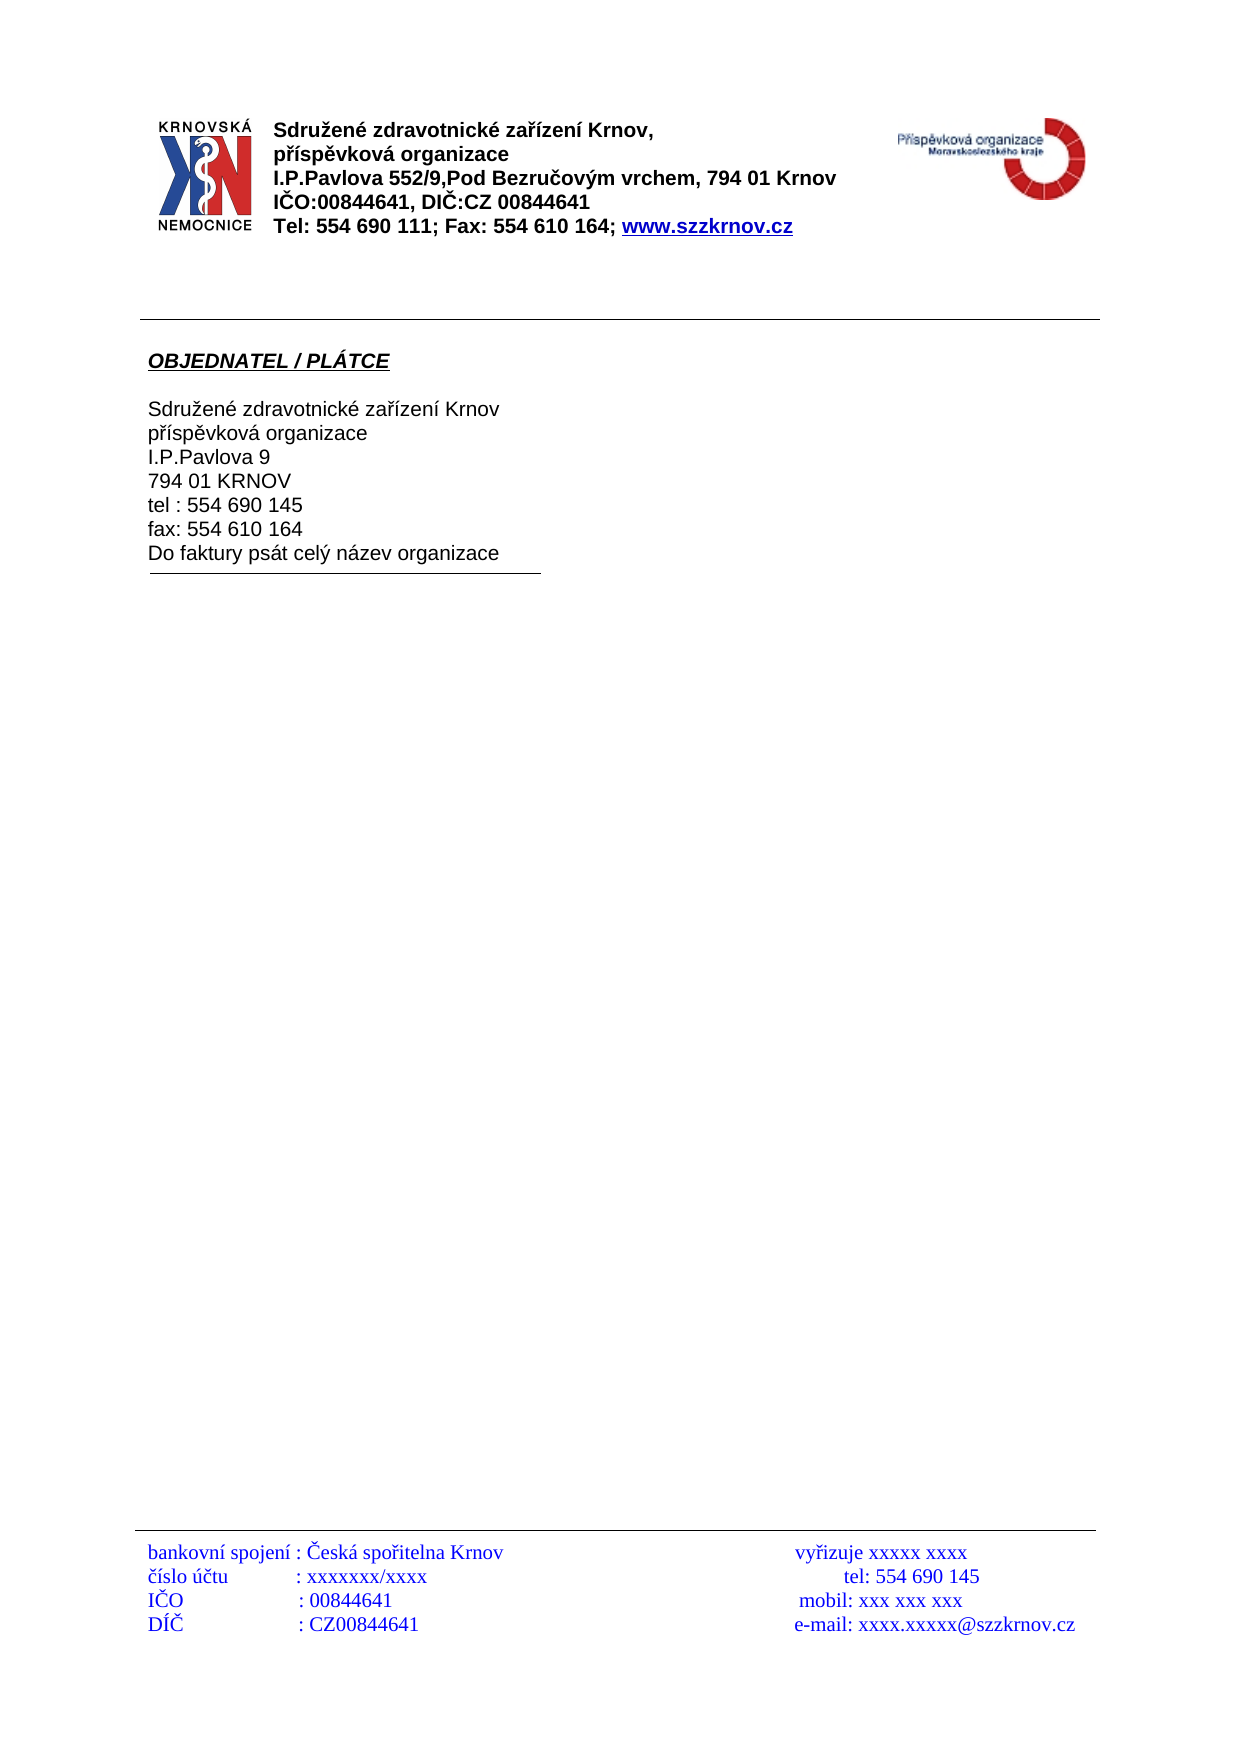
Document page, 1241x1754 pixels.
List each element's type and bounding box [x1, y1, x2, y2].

picture [158, 118, 252, 231]
picture [898, 118, 1086, 200]
